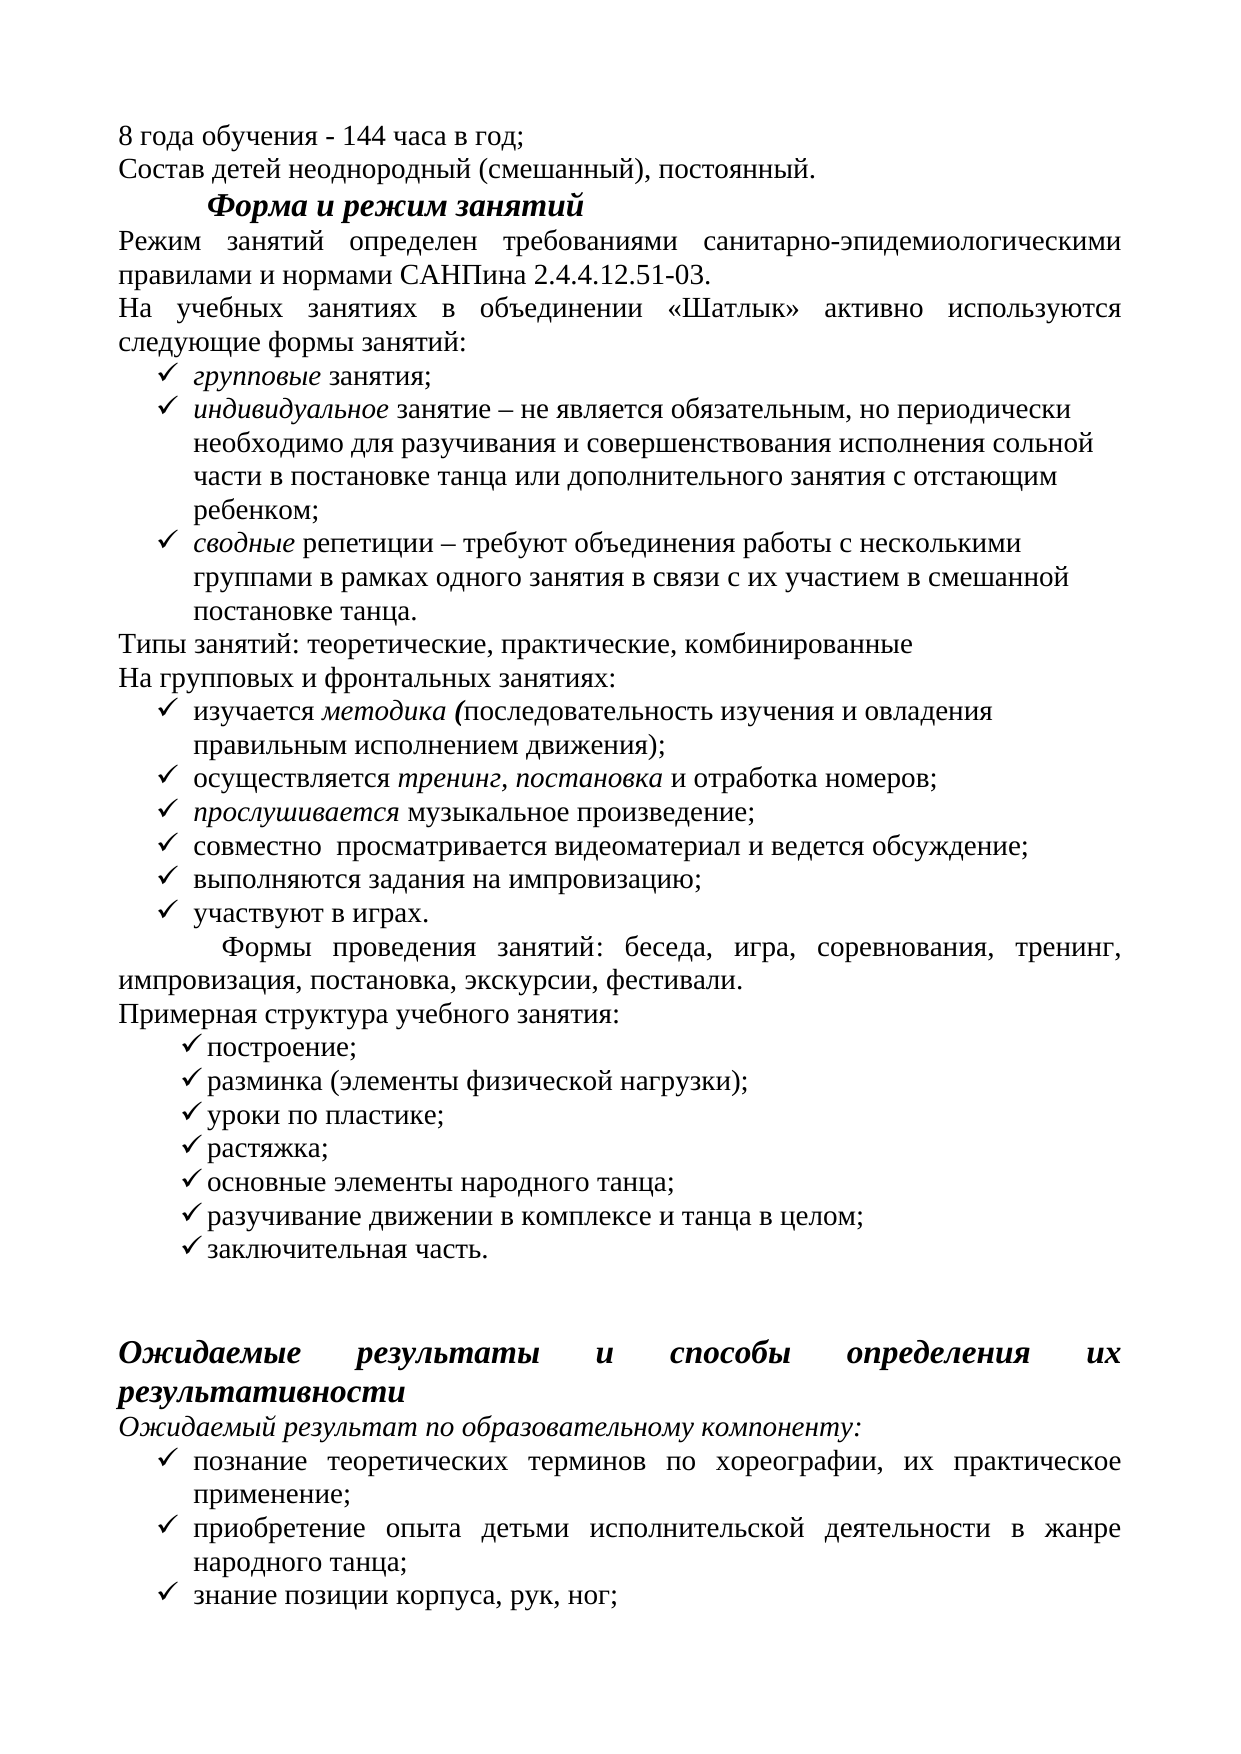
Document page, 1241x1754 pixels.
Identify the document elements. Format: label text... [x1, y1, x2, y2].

list разминка (элементы физической нагрузки); [179, 1063, 1122, 1097]
list построение; [179, 1029, 1122, 1063]
text Форма и режим занятий [118, 185, 1122, 223]
text На учебных занятиях в объединении «Шатлык» активно используются следующие формы занятий: [118, 291, 1122, 358]
text Ожидаемые результаты и способы определения их результативности [118, 1333, 1122, 1409]
list разучивание движении в комплексе и танца в целом; [179, 1198, 1122, 1231]
list заключительная часть. [179, 1231, 1122, 1265]
list прослушивается музыкальное произведение; [156, 794, 1122, 828]
list осуществляется тренинг, постановка и отработка номеров; [156, 761, 1122, 794]
text Формы проведения занятий: беседа, игра, соревнования, тренинг, импровизация, постановка, экскурсии, фестивали. [118, 929, 1122, 996]
list участвуют в играх. [156, 895, 1122, 929]
list основные элементы народного танца; [179, 1164, 1122, 1198]
text Примерная структура учебного занятия: [118, 996, 1122, 1029]
text Состав детей неоднородный (смешанный), постоянный. [118, 152, 1122, 185]
list изучается методика (последовательность изучения и овладения правильным исполнением движения); [156, 693, 1122, 761]
list групповые занятия; [156, 358, 1122, 391]
list познание теоретических терминов по хореографии, их практическое применение; [156, 1443, 1122, 1510]
text Режим занятий определен требованиями санитарно-эпидемиологическими правилами и нормами САНПина 2.4.4.12.51-03. [118, 223, 1122, 291]
text 8 года обучения - 144 часа в год; [118, 118, 1122, 152]
list знание позиции корпуса, рук, ног; [156, 1577, 1122, 1611]
list уроки по пластике; [179, 1097, 1122, 1130]
list сводные репетиции – требуют объединения работы с несколькими группами в рамках одного занятия в связи с их участием в смешанной постановке танца. [156, 526, 1122, 626]
list выполняются задания на импровизацию; [156, 862, 1122, 895]
text На групповых и фронтальных занятиях: [118, 660, 1122, 693]
text Ожидаемый результат по образовательному компоненту: [118, 1409, 1122, 1443]
list индивидуальное занятие – не является обязательным, но периодически необходимо для разучивания и совершенствования исполнения сольной части в постановке танца или дополнительного занятия с отстающим ребенком; [156, 391, 1122, 526]
list совместно просматривается видеоматериал и ведется обсуждение; [156, 828, 1122, 862]
list растяжка; [179, 1130, 1122, 1164]
list приобретение опыта детьми исполнительской деятельности в жанре народного танца; [156, 1510, 1122, 1577]
text Типы занятий: теоретические, практические, комбинированные [118, 626, 1122, 660]
